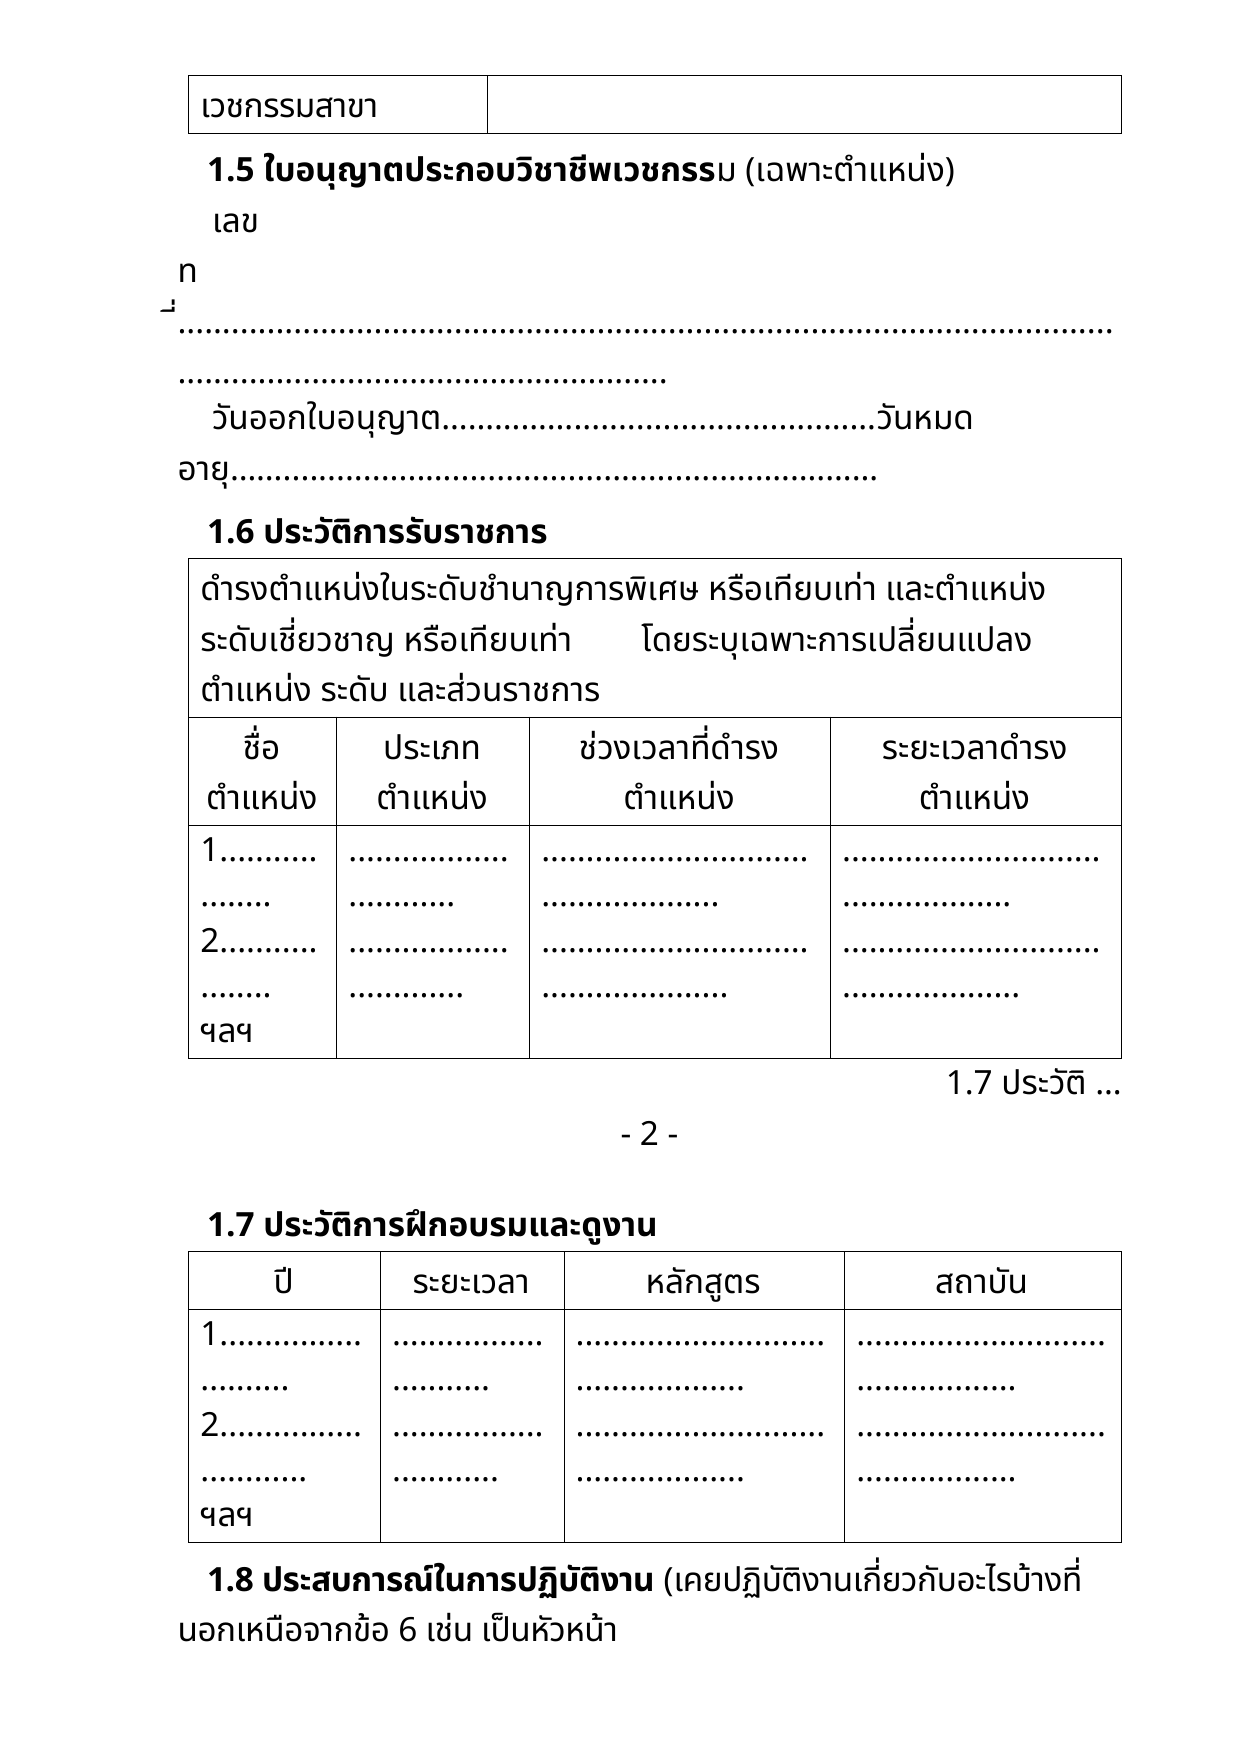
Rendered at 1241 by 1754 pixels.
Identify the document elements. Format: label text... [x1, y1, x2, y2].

table_cell .................................................. ................................................... [530, 826, 830, 1058]
table_cell .............................................. .............................................. [845, 1310, 1121, 1542]
table_cell 1................... 2................... ฯลฯ [189, 826, 336, 1058]
table_header สถาบัน [845, 1252, 1121, 1309]
table_header ปี [189, 1252, 380, 1309]
table_cell ระยะเวลาดำรงตำแหน่ง [831, 718, 1121, 825]
text 1.7 ประวัติการฝึกอบรมและดูงาน [177, 1200, 1121, 1251]
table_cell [189, 76, 487, 133]
table_cell ................................................ ................................................. [831, 826, 1121, 1058]
table_cell ............................................... ............................................... [565, 1310, 844, 1542]
text 1.6 ประวัติการรับราชการ [177, 507, 1121, 558]
table_header ระยะเวลา [381, 1252, 564, 1309]
table_cell ประเภทตำแหน่ง [337, 718, 529, 825]
text 1.7 ประวัติ … [177, 1059, 1121, 1109]
text เลขที่................................................................................................................................................................ วันออกใบอนุญาต……………............................……วันหมดอายุ……................…...................................…….…… [177, 197, 1121, 495]
table_header หลักสูตร [565, 1252, 844, 1309]
table_cell [488, 76, 1121, 133]
table_header ดำรงตำแหน่งในระดับชำนาญการพิเศษ หรือเทียบเท่า และตำแหน่งระดับเชี่ยวชาญ หรือเทียบเท่า โดยระบุเฉพาะการเปลี่ยนแปลงตำแหน่ง ระดับ และส่วนราชการ [189, 559, 1121, 717]
text - 2 - [177, 1109, 1121, 1155]
table_cell ช่วงเวลาที่ดำรงตำแหน่ง [530, 718, 830, 825]
table_cell .............................. ............................... [337, 826, 529, 1058]
text 1.5 ใบอนุญาตประกอบวิชาชีพเวชกรรม (เฉพาะตำแหน่ง) [177, 146, 1121, 197]
table_cell ชื่อตำแหน่ง [189, 718, 336, 825]
table_cell 1.......................... 2............................ ฯลฯ [189, 1310, 380, 1542]
table_cell ............................ ............................. [381, 1310, 564, 1542]
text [177, 1555, 1121, 1657]
